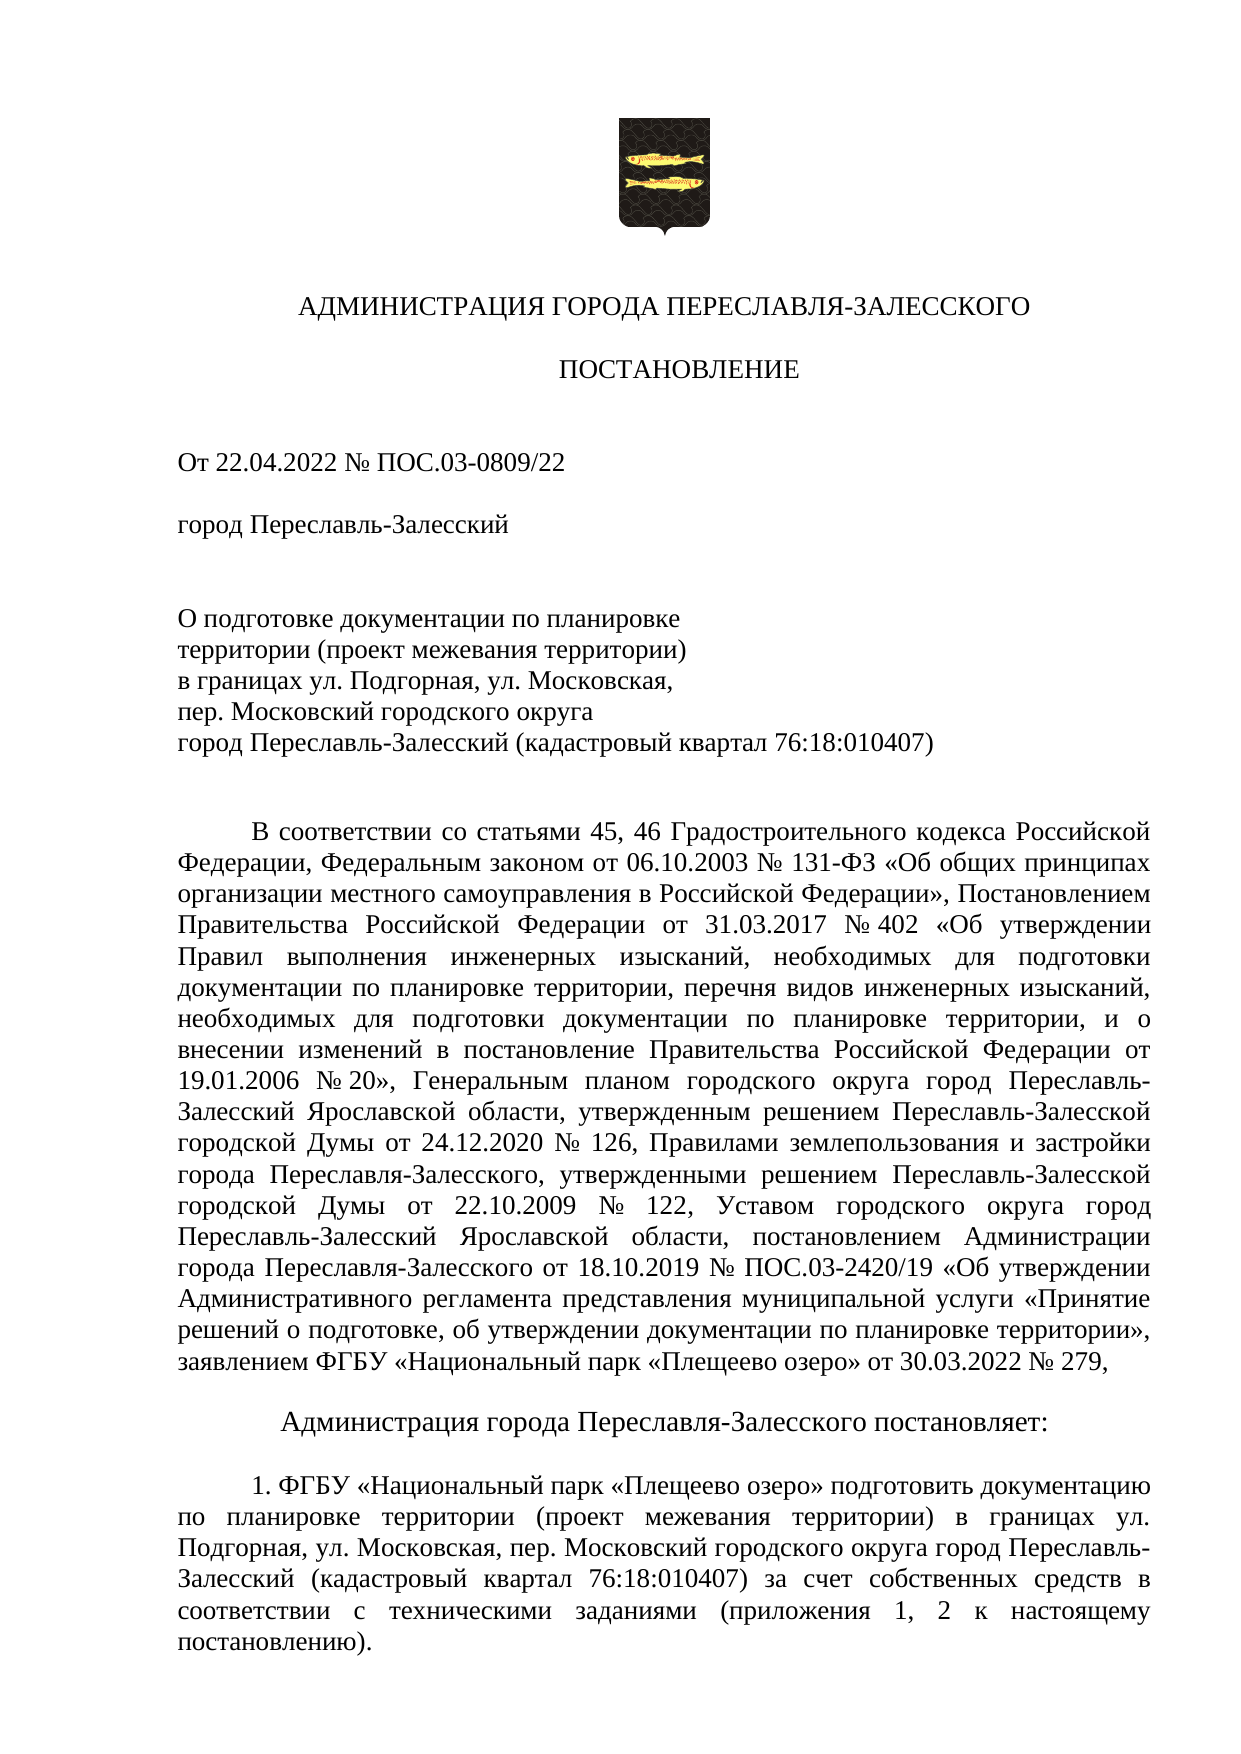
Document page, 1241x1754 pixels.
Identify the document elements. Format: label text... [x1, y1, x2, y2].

text в границах ул. Подгорная, ул. Московская, [177, 664, 1152, 695]
text Администрация города Переславля-Залесского постановляет: [177, 1404, 1152, 1438]
text город Переславль-Залесский (кадастровый квартал 76:18:010407) [177, 726, 1152, 758]
text ПОСТАНОВЛЕНИЕ [207, 353, 1152, 384]
text В соответствии со статьями 45, 46 Градостроительного кодекса Российской Федерации, Федеральным законом от 06.10.2003 № 131-ФЗ «Об общих принципах организации местного самоуправления в Российской Федерации», Постановлением Правительства Российской Федерации от 31.03.2017 № 402 «Об утверждении Правил выполнения инженерных изысканий, необходимых для подготовки документации по планировке территории, перечня видов инженерных изысканий, необходимых для подготовки документации по планировке территории, и о внесении изменений в постановление Правительства Российской Федерации от 19.01.2006 № 20», Генеральным планом городского округа город Переславль-Залесский Ярославской области, утвержденным решением Переславль-Залесской городской Думы от 24.12.2020 № 126, Правилами землепользования и застройки города Переславля-Залесского, утвержденными решением Переславль-Залесской городской Думы от 22.10.2009 № 122, Уставом городского округа город Переславль-Залесский Ярославской области, постановлением Администрации города Переславля-Залесского от 18.10.2019 № ПОС.03-2420/19 «Об утверждении Административного регламента представления муниципальной услуги «Принятие решений о подготовке, об утверждении документации по планировке территории», заявлением ФГБУ «Национальный парк «Плещеево озеро» от 30.03.2022 № 279, [177, 815, 1152, 1376]
text От 22.04.2022 № ПОС.03-0809/22 [177, 446, 1152, 477]
text территории (проект межевания территории) [177, 633, 1152, 664]
text пер. Московский городского округа [177, 695, 1152, 726]
text 1. ФГБУ «Национальный парк «Плещеево озеро» подготовить документацию по планировке территории (проект межевания территории) в границах ул. Подгорная, ул. Московская, пер. Московский городского округа город Переславль-Залесский (кадастровый квартал 76:18:010407) за счет собственных средств в соответствии с техническими заданиями (приложения 1, 2 к настоящему постановлению). [177, 1469, 1152, 1656]
text АДМИНИСТРАЦИЯ ГОРОДА ПЕРЕСЛАВЛЯ-ЗАЛЕССКОГО [177, 290, 1152, 322]
text О подготовке документации по планировке [177, 602, 1152, 633]
text город Переславль-Залесский [177, 508, 1152, 539]
